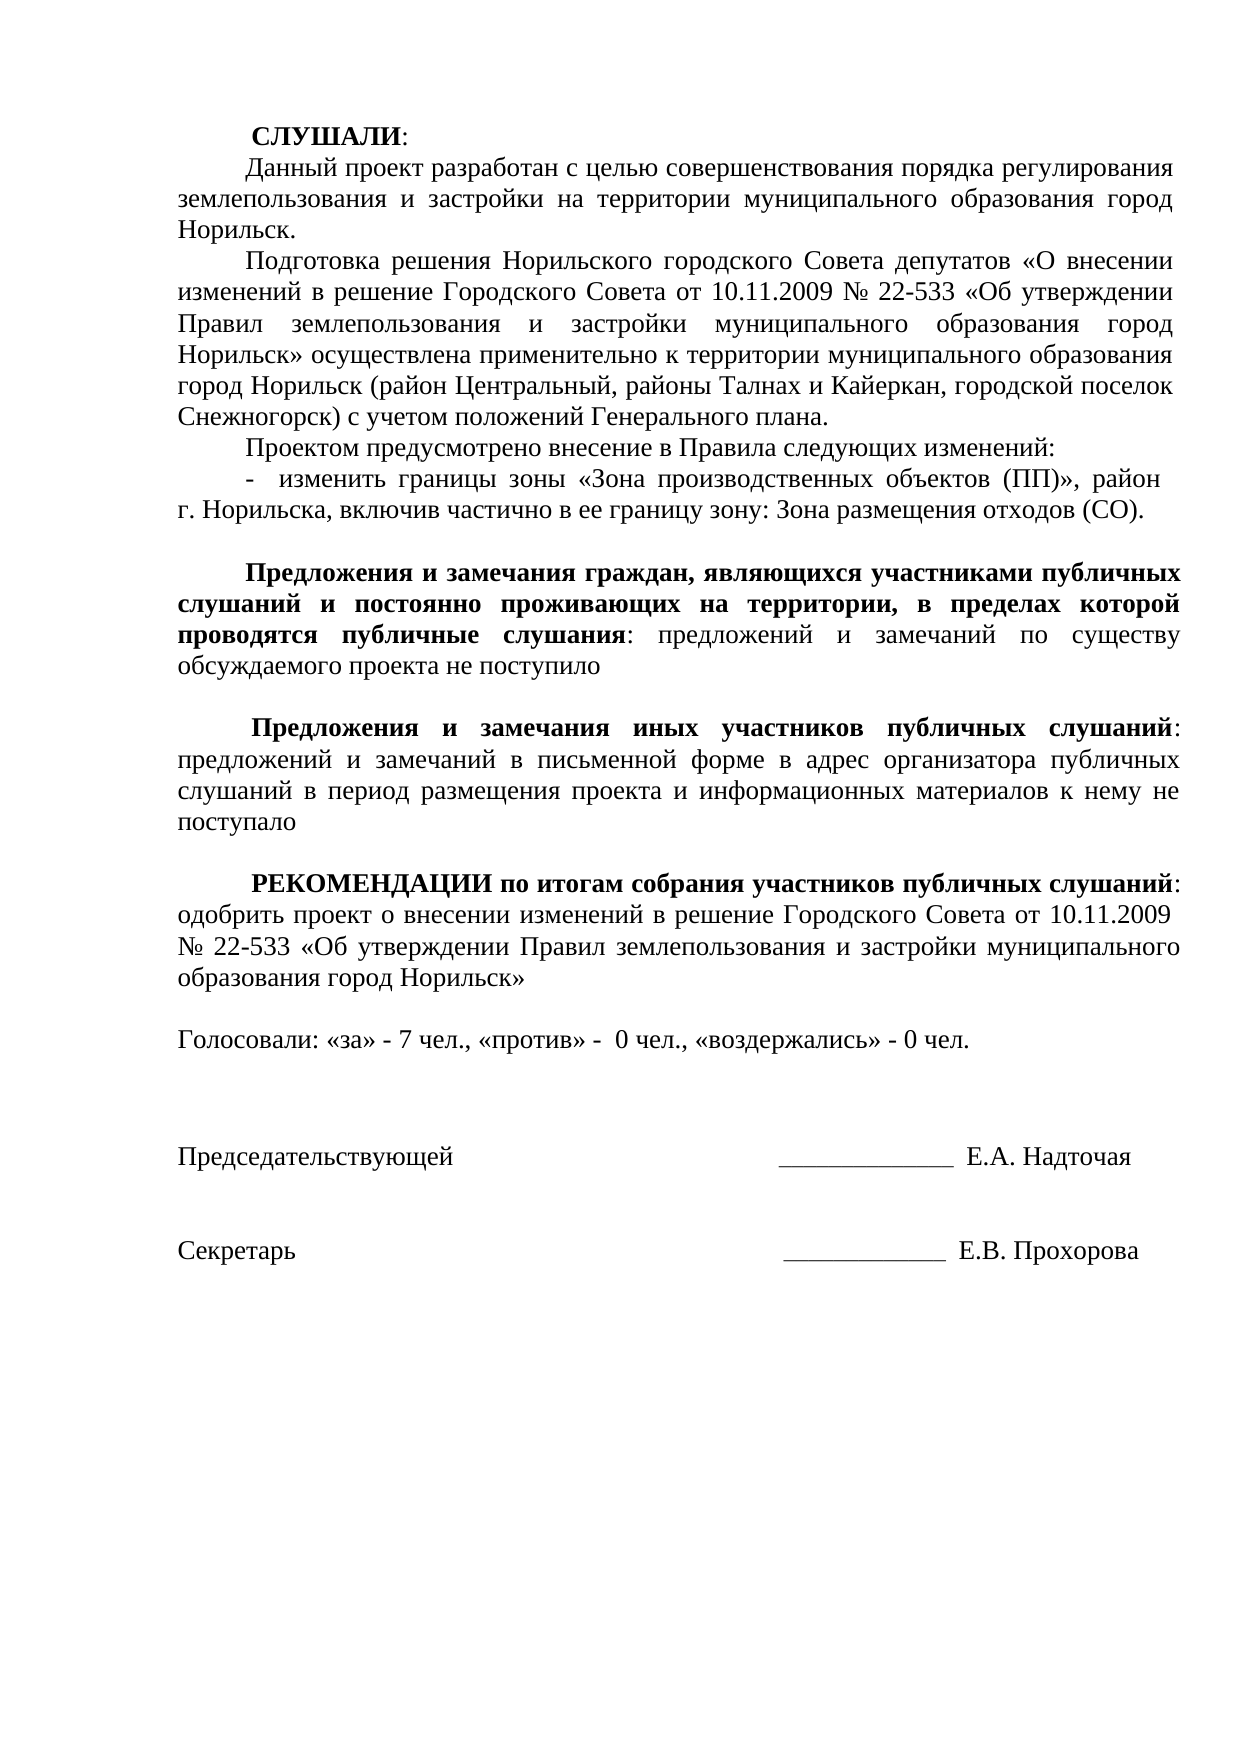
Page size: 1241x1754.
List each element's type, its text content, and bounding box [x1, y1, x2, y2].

text - изменить границы зоны «Зона производственных объектов (ПП)», район г. Норильска, включив частично в ее границу зону: Зона размещения отходов (СО). [177, 462, 1174, 525]
text Подготовка решения Норильского городского Совета депутатов «О внесении изменений в решение Городского Совета от 10.11.2009 № 22-533 «Об утверждении Правил землепользования и застройки муниципального образования город Норильск» осуществлена применительно к территории муниципального образования город Норильск (район Центральный, районы Талнах и Кайеркан, городской поселок Снежногорск) с учетом положений Генерального плана. [177, 244, 1174, 431]
text Проектом предусмотрено внесение в Правила следующих изменений: [177, 431, 1174, 462]
text Председательствующей ______________ Е.А. Надточая [177, 1140, 1181, 1172]
text Предложения и замечания иных участников публичных слушаний: предложений и замечаний в письменной форме в адрес организатора публичных слушаний в период размещения проекта и информационных материалов к нему не поступало [177, 712, 1181, 836]
text РЕКОМЕНДАЦИИ по итогам собрания участников публичных слушаний: одобрить проект о внесении изменений в решение Городского Совета от 10.11.2009 № 22-533 «Об утверждении Правил землепользования и застройки муниципального образования город Норильск» [177, 867, 1181, 992]
text Голосовали: «за» - 7 чел., «против» - 0 чел., «воздержались» - 0 чел. [177, 1023, 1181, 1054]
text СЛУШАЛИ: [177, 120, 1181, 151]
text Секретарь _____________ Е.В. Прохорова [177, 1234, 1181, 1266]
text Данный проект разработан с целью совершенствования порядка регулирования землепользования и застройки на территории муниципального образования город Норильск. [177, 151, 1174, 244]
text Предложения и замечания граждан, являющихся участниками публичных слушаний и постоянно проживающих на территории, в пределах которой проводятся публичные слушания: предложений и замечаний по существу обсуждаемого проекта не поступило [177, 556, 1181, 680]
